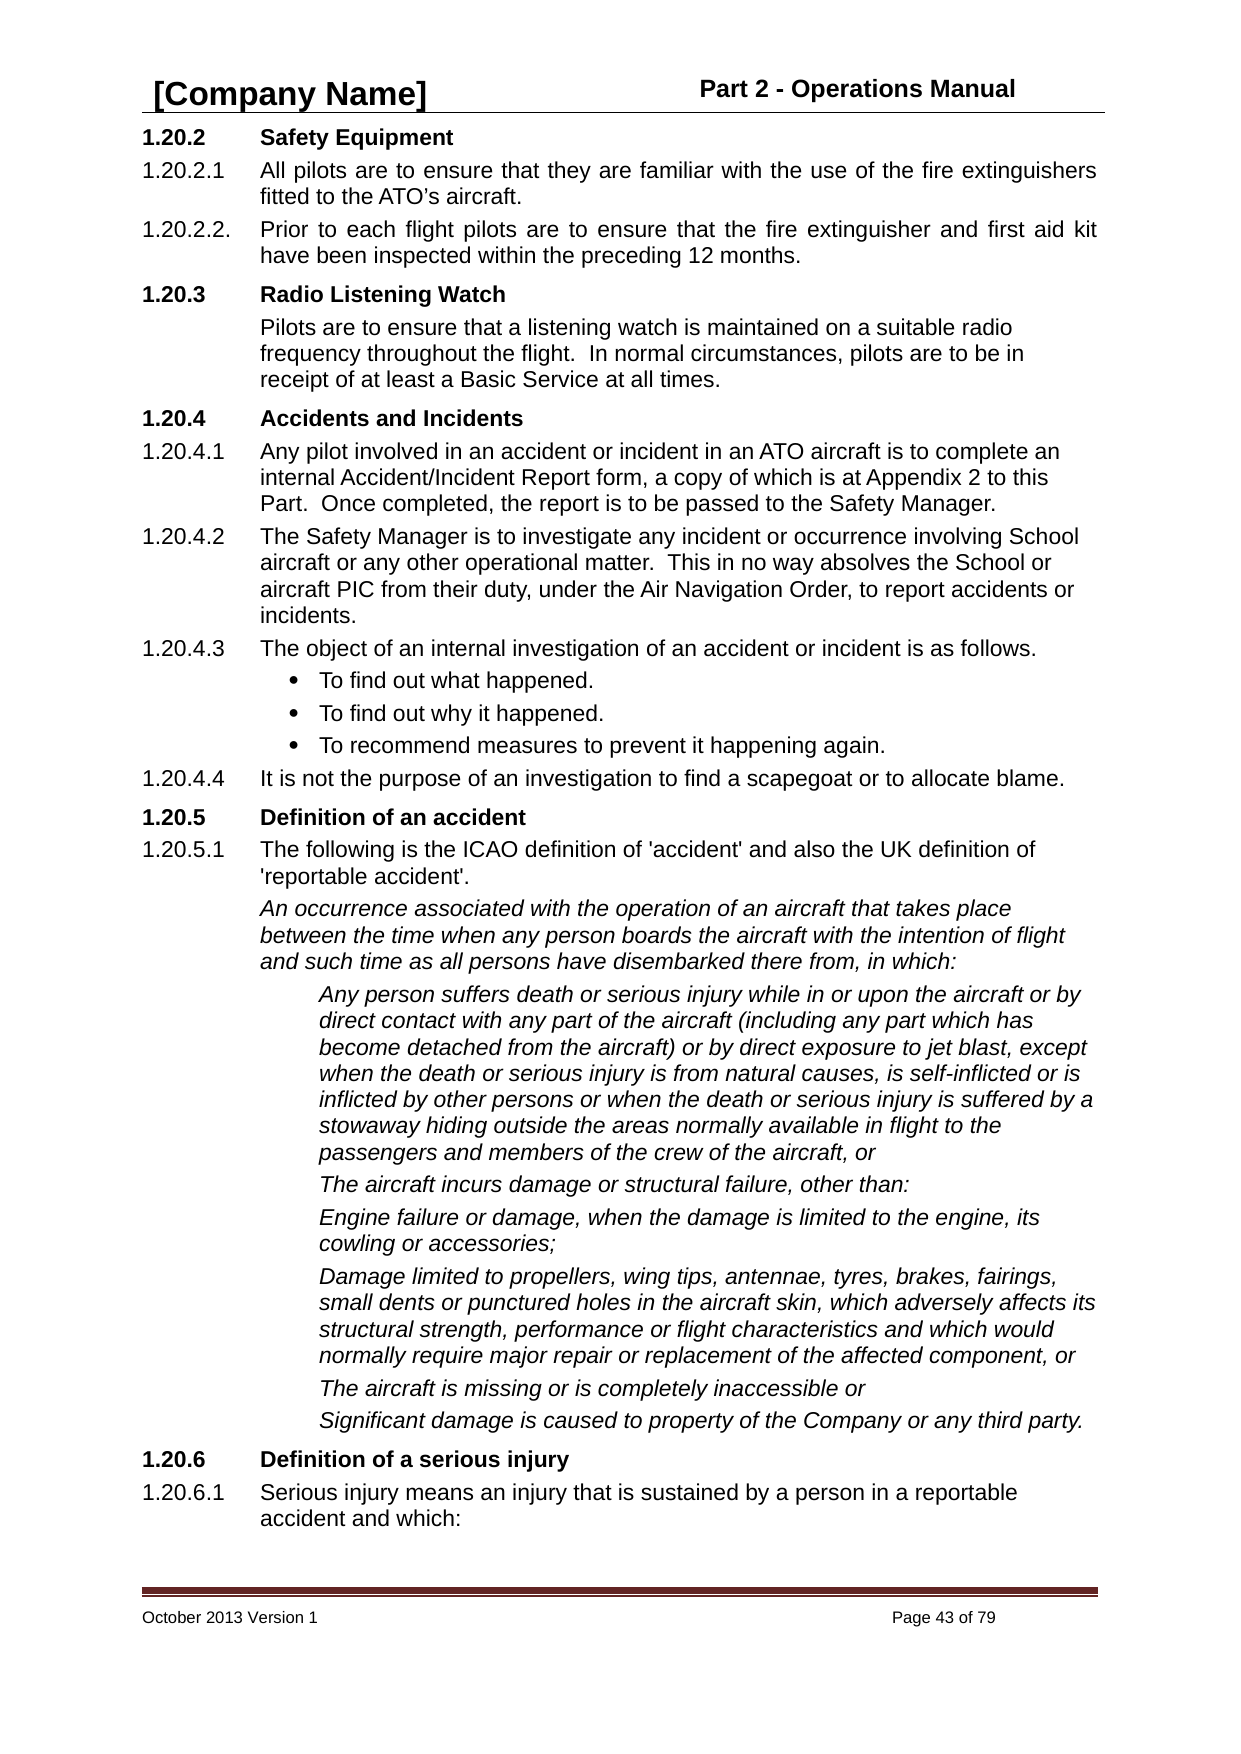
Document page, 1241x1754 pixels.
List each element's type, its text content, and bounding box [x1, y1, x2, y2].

list 1.20.2 Safety Equipment [142, 124, 1098, 150]
list 1.20.4 Accidents and Incidents [142, 405, 1098, 431]
list To recommend measures to prevent it happening again. [289, 732, 1098, 759]
text Significant damage is caused to property of the Company or any third party. [319, 1407, 1098, 1434]
list 1.20.5.1 The following is the ICAO definition of 'accident' and also the UK definition of 'reportable accident'. [142, 836, 1098, 889]
list 1.20.4.4 It is not the purpose of an investigation to find a scapegoat or to allocate blame. [142, 765, 1098, 791]
list 1.20.6.1 Serious injury means an injury that is sustained by a person in a reportable accident and which: [142, 1479, 1098, 1531]
list 1.20.4.3 The object of an internal investigation of an accident or incident is as follows. [142, 634, 1098, 661]
list 1.20.6 Definition of a serious injury [142, 1446, 1098, 1472]
list 1.20.4.2 The Safety Manager is to investigate any incident or occurrence involving School aircraft or any other operational matter. This in no way absolves the School or aircraft PIC from their duty, under the Air Navigation Order, to report accidents or incidents. [142, 523, 1098, 628]
list 1.20.2.2. Prior to each flight pilots are to ensure that the fire extinguisher and first aid kit have been inspected within the preceding 12 months. [142, 216, 1098, 268]
list 1.20.4.1 Any pilot involved in an accident or incident in an ATO aircraft is to complete an internal Accident/Incident Report form, a copy of which is at Appendix 2 to this Part. Once completed, the report is to be passed to the Safety Manager. [142, 438, 1098, 517]
list 1.20.2.1 All pilots are to ensure that they are familiar with the use of the fire extinguishers fitted to the ATO’s aircraft. [142, 157, 1098, 209]
list To find out what happened. [289, 667, 1098, 693]
list 1.20.3 Radio Listening Watch [142, 281, 1098, 307]
text The aircraft is missing or is completely inaccessible or [319, 1375, 1098, 1401]
text Any person suffers death or serious injury while in or upon the aircraft or by direct contact with any part of the aircraft (including any part which has become detached from the aircraft) or by direct exposure to jet blast, except when the death or serious injury is from natural causes, is self-inflicted or is inflicted by other persons or when the death or serious injury is suffered by a stowaway hiding outside the areas normally available in flight to the passengers and members of the crew of the aircraft, or [319, 981, 1098, 1165]
text Pilots are to ensure that a listening watch is maintained on a suitable radio frequency throughout the flight. In normal circumstances, pilots are to be in receipt of at least a Basic Service at all times. [260, 313, 1098, 392]
text An occurrence associated with the operation of an aircraft that takes place between the time when any person boards the aircraft with the intention of flight and such time as all persons have disembarked there from, in which: [260, 895, 1098, 974]
text The aircraft incurs damage or structural failure, other than: [319, 1171, 1098, 1198]
list 1.20.5 Definition of an accident [142, 804, 1098, 830]
text Engine failure or damage, when the damage is limited to the engine, its cowling or accessories; [319, 1204, 1098, 1257]
list To find out why it happened. [289, 700, 1098, 726]
text Damage limited to propellers, wing tips, antennae, tyres, brakes, fairings, small dents or punctured holes in the aircraft skin, which adversely affects its structural strength, performance or flight characteristics and which would normally require major repair or replacement of the affected component, or [319, 1263, 1098, 1368]
